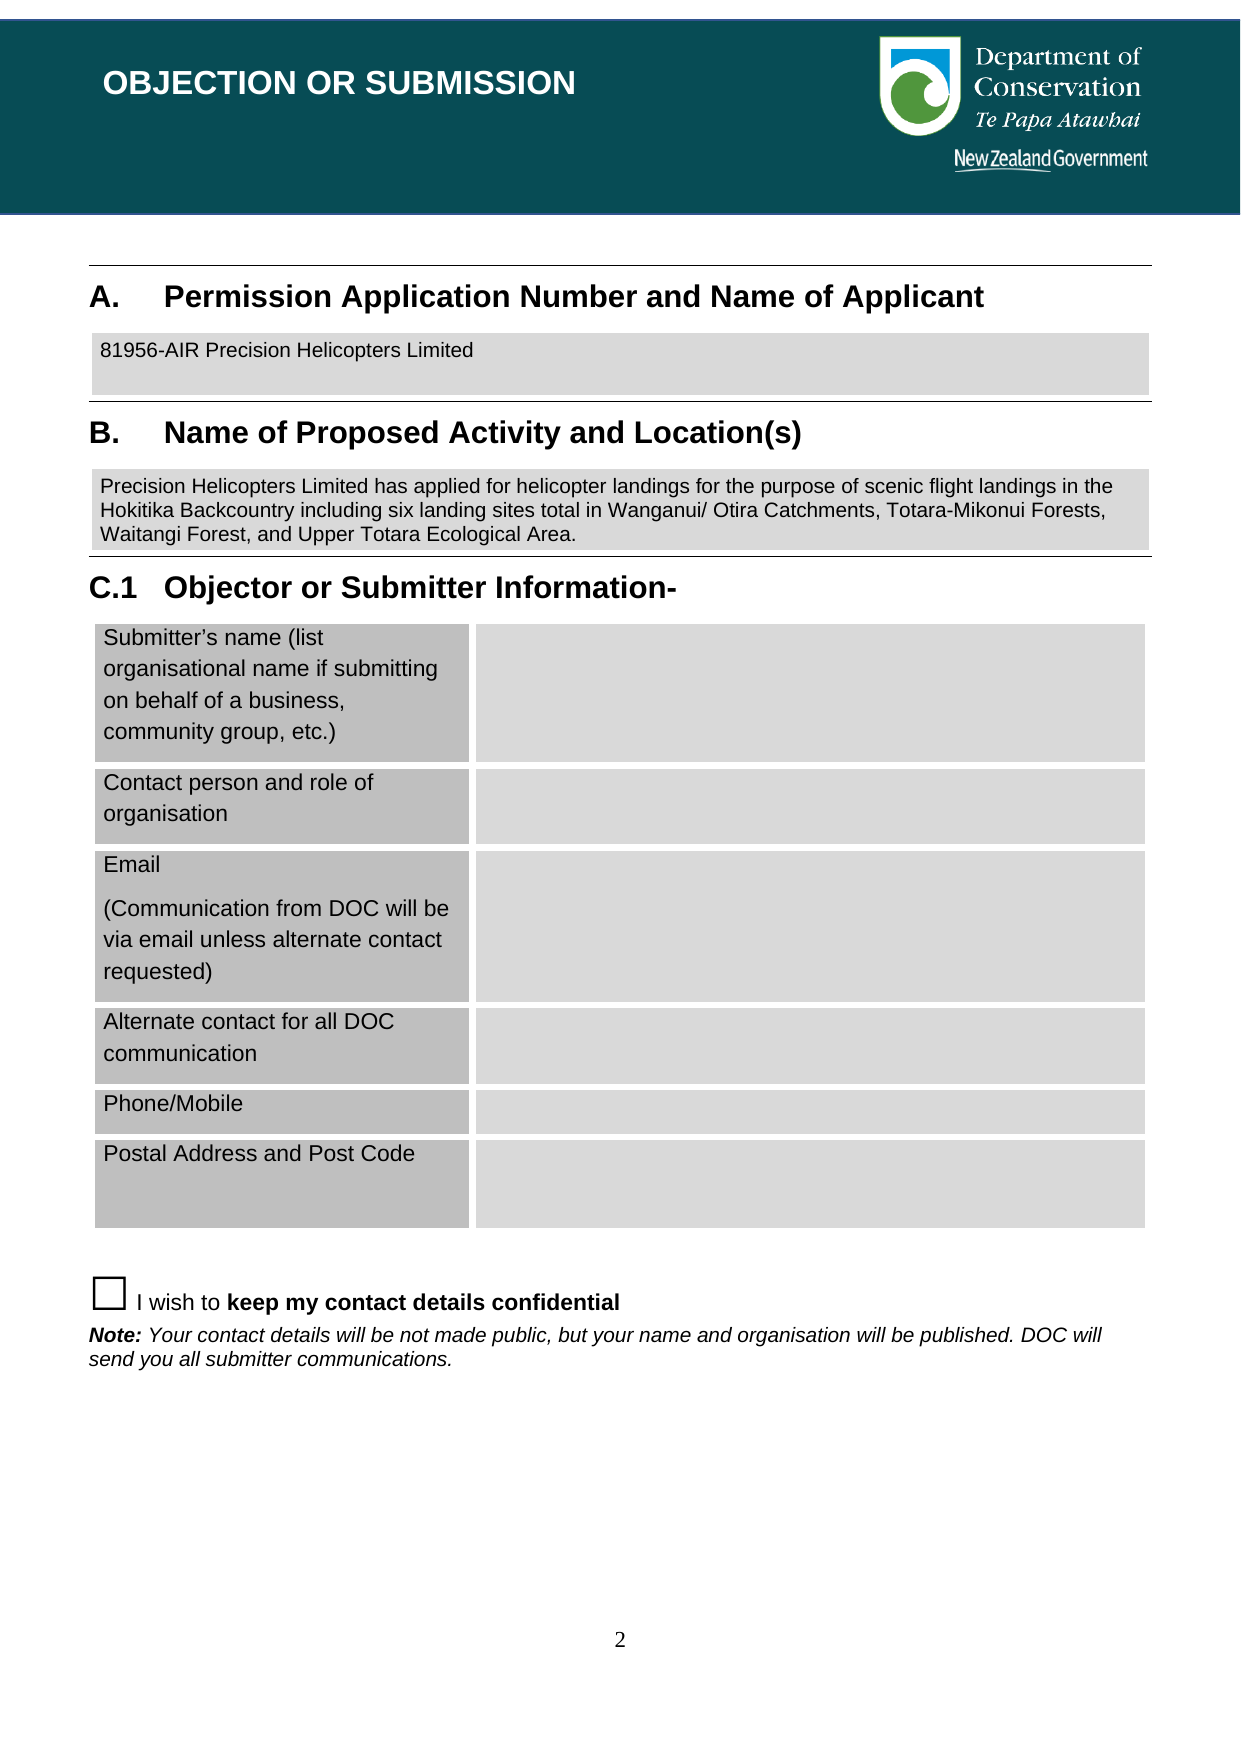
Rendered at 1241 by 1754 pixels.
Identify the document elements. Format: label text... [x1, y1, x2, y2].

table_cell Postal Address and Post Code [95, 1140, 469, 1228]
table_header 81956-AIR Precision Helicopters Limited [92, 333, 1149, 395]
table_cell [476, 1008, 1145, 1084]
table_cell Alternate contact for all DOC communication [95, 1008, 469, 1084]
table_header [476, 624, 1145, 762]
subtitle A. Permission Application Number and Name of Applicant [89, 266, 1152, 314]
picture [879, 36, 1142, 136]
text I wish to keep my contact details confidential [89, 1261, 1152, 1323]
subtitle C.1 Objector or Submitter Information- [89, 557, 1152, 605]
table_cell [476, 769, 1145, 844]
table_header Submitter’s name (list organisational name if submitting on behalf of a business, community group, etc.) [95, 624, 469, 762]
subtitle B. Name of Proposed Activity and Location(s) [89, 402, 1152, 450]
table_cell [476, 851, 1145, 1002]
table_cell [476, 1090, 1145, 1134]
table_header Precision Helicopters Limited has applied for helicopter landings for the purpose of scenic flight landings in the Hokitika Backcountry including six landing sites total in Wanganui/ Otira Catchments, Totara-Mikonui Forests, Waitangi Forest, and Upper Totara Ecological Area. [92, 469, 1149, 550]
text Note: Your contact details will be not made public, but your name and organisation will be published. DOC will send you all submitter communications. [89, 1323, 1152, 1371]
table_cell [476, 1140, 1145, 1228]
table_cell Phone/Mobile [95, 1090, 469, 1134]
table_cell Contact person and role of organisation [95, 769, 469, 844]
table_cell Email (Communication from DOC will be via email unless alternate contact requested) [95, 851, 469, 1002]
picture [955, 149, 1148, 172]
